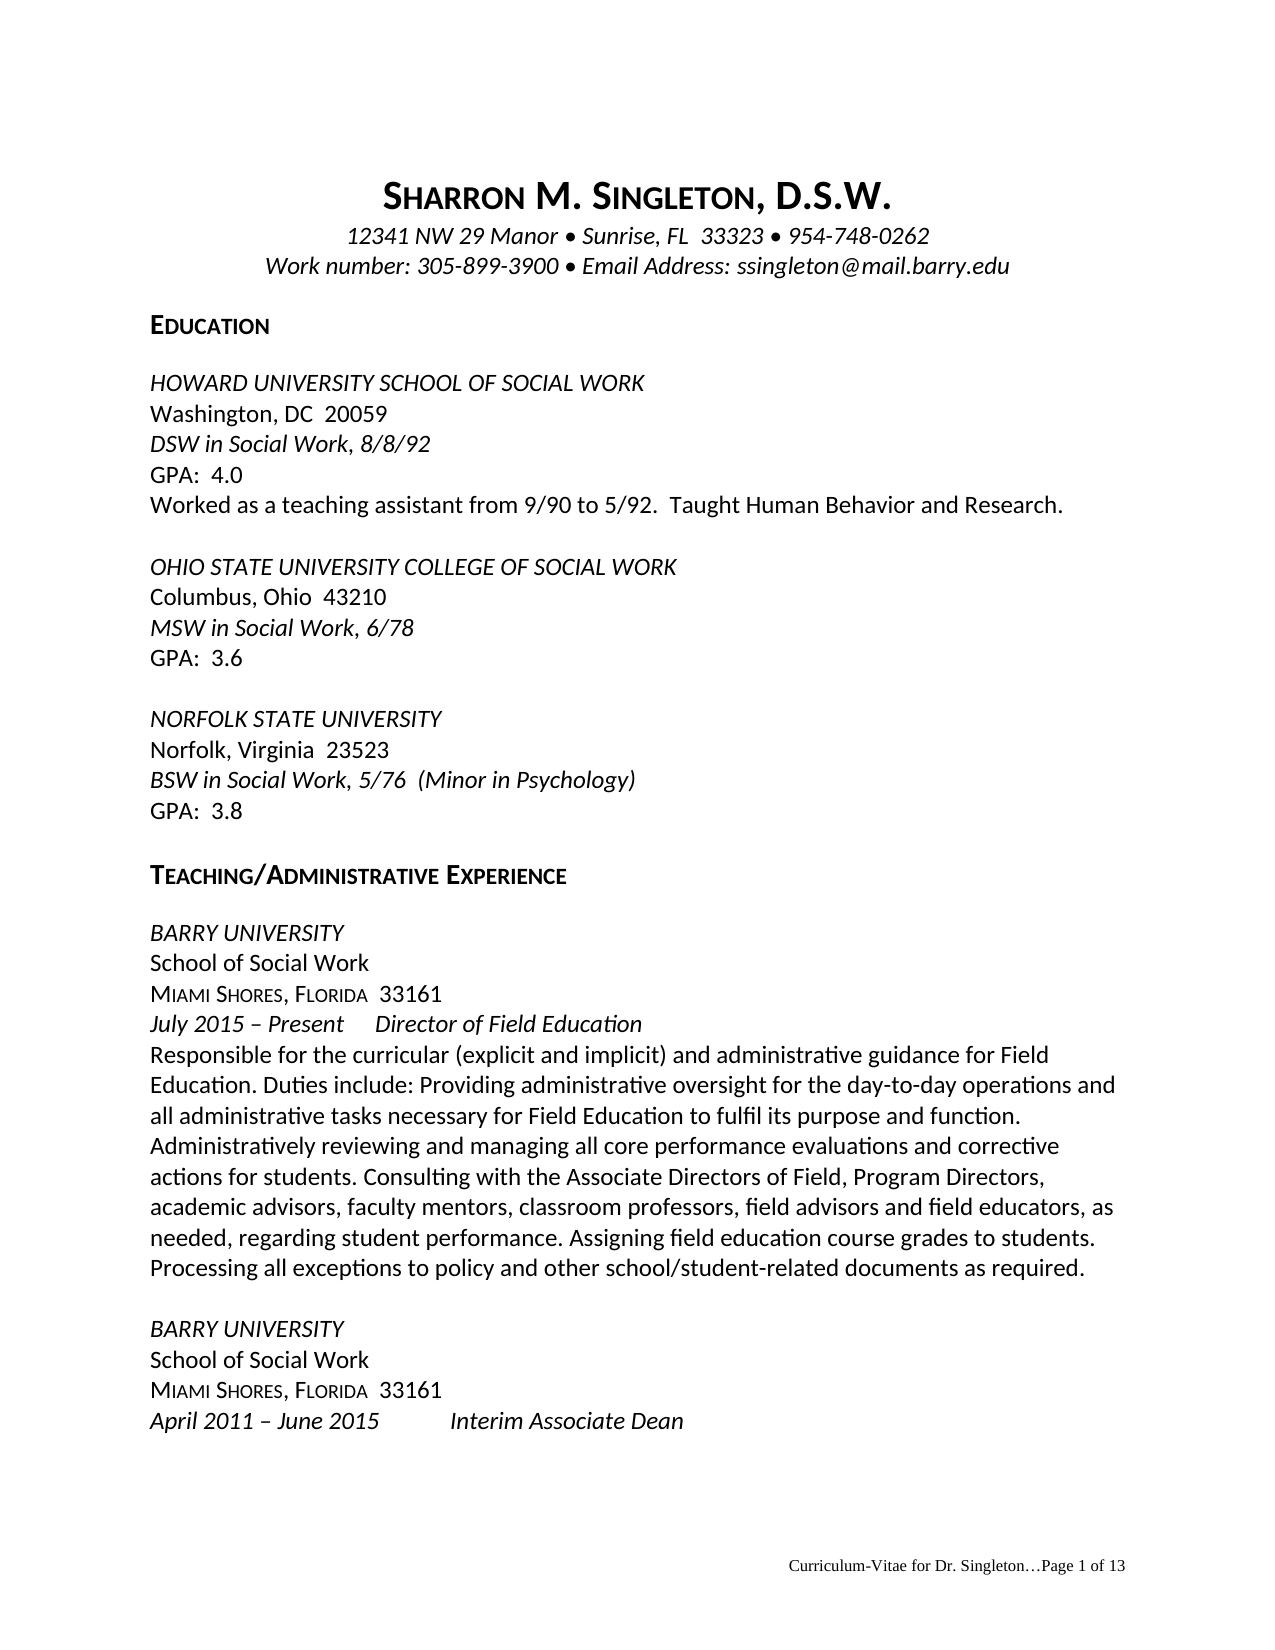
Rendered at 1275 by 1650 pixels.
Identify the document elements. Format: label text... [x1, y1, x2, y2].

text Responsible for the curricular (explicit and implicit) and administrative guidance for Field Education. Duties include: Providing administrative oversight for the day-to-day operations and all administrative tasks necessary for Field Education to fulfil its purpose and function. Administratively reviewing and managing all core performance evaluations and corrective actions for students. Consulting with the Associate Directors of Field, Program Directors, academic advisors, faculty mentors, classroom professors, field advisors and field educators, as needed, regarding student performance. Assigning field education course grades to students. Processing all exceptions to policy and other school/student-related documents as required. [150, 1039, 1125, 1283]
text MSW in Social Work, 6/78 [150, 612, 1125, 642]
subtitle BARRY UNIVERSITY [150, 1314, 1125, 1344]
text GPA: 3.6 [150, 642, 1125, 673]
text April 2011 – June 2015 Interim Associate Dean [150, 1405, 1125, 1436]
subtitle OF SOCIAL WORK [150, 367, 1125, 398]
text DSW in Social Work, [150, 428, 1125, 459]
text July 2015 – Present Director of Field Education [150, 1008, 1125, 1039]
subtitle BARRY UNIVERSITY [150, 917, 1125, 947]
title 12341 NW 29 Manor • Sunrise, FL 33323 • 954-748-0262 [150, 220, 1125, 251]
title Work number: 305-899-3900 • Email Address: ssingleton@mail.barry.edu [150, 251, 1125, 281]
text GPA: 4.0 [150, 459, 1125, 489]
text GPA: 3.8 [150, 795, 1125, 825]
text , 33161 [150, 1375, 1125, 1405]
subtitle , 33161 [150, 978, 1125, 1008]
text Teaching/Administrative Experience [150, 856, 1125, 891]
text BSW in Social Work, 5/76 (Minor in Psychology) [150, 764, 1125, 795]
text Worked as a teaching assistant from 9/90 to 5/92. Taught Human Behavior and Research. [150, 489, 1125, 520]
text Education [150, 306, 1125, 342]
title Sharron M. Singleton, D.S.W. [150, 169, 1125, 220]
subtitle OF SOCIAL WORK [150, 551, 1125, 581]
